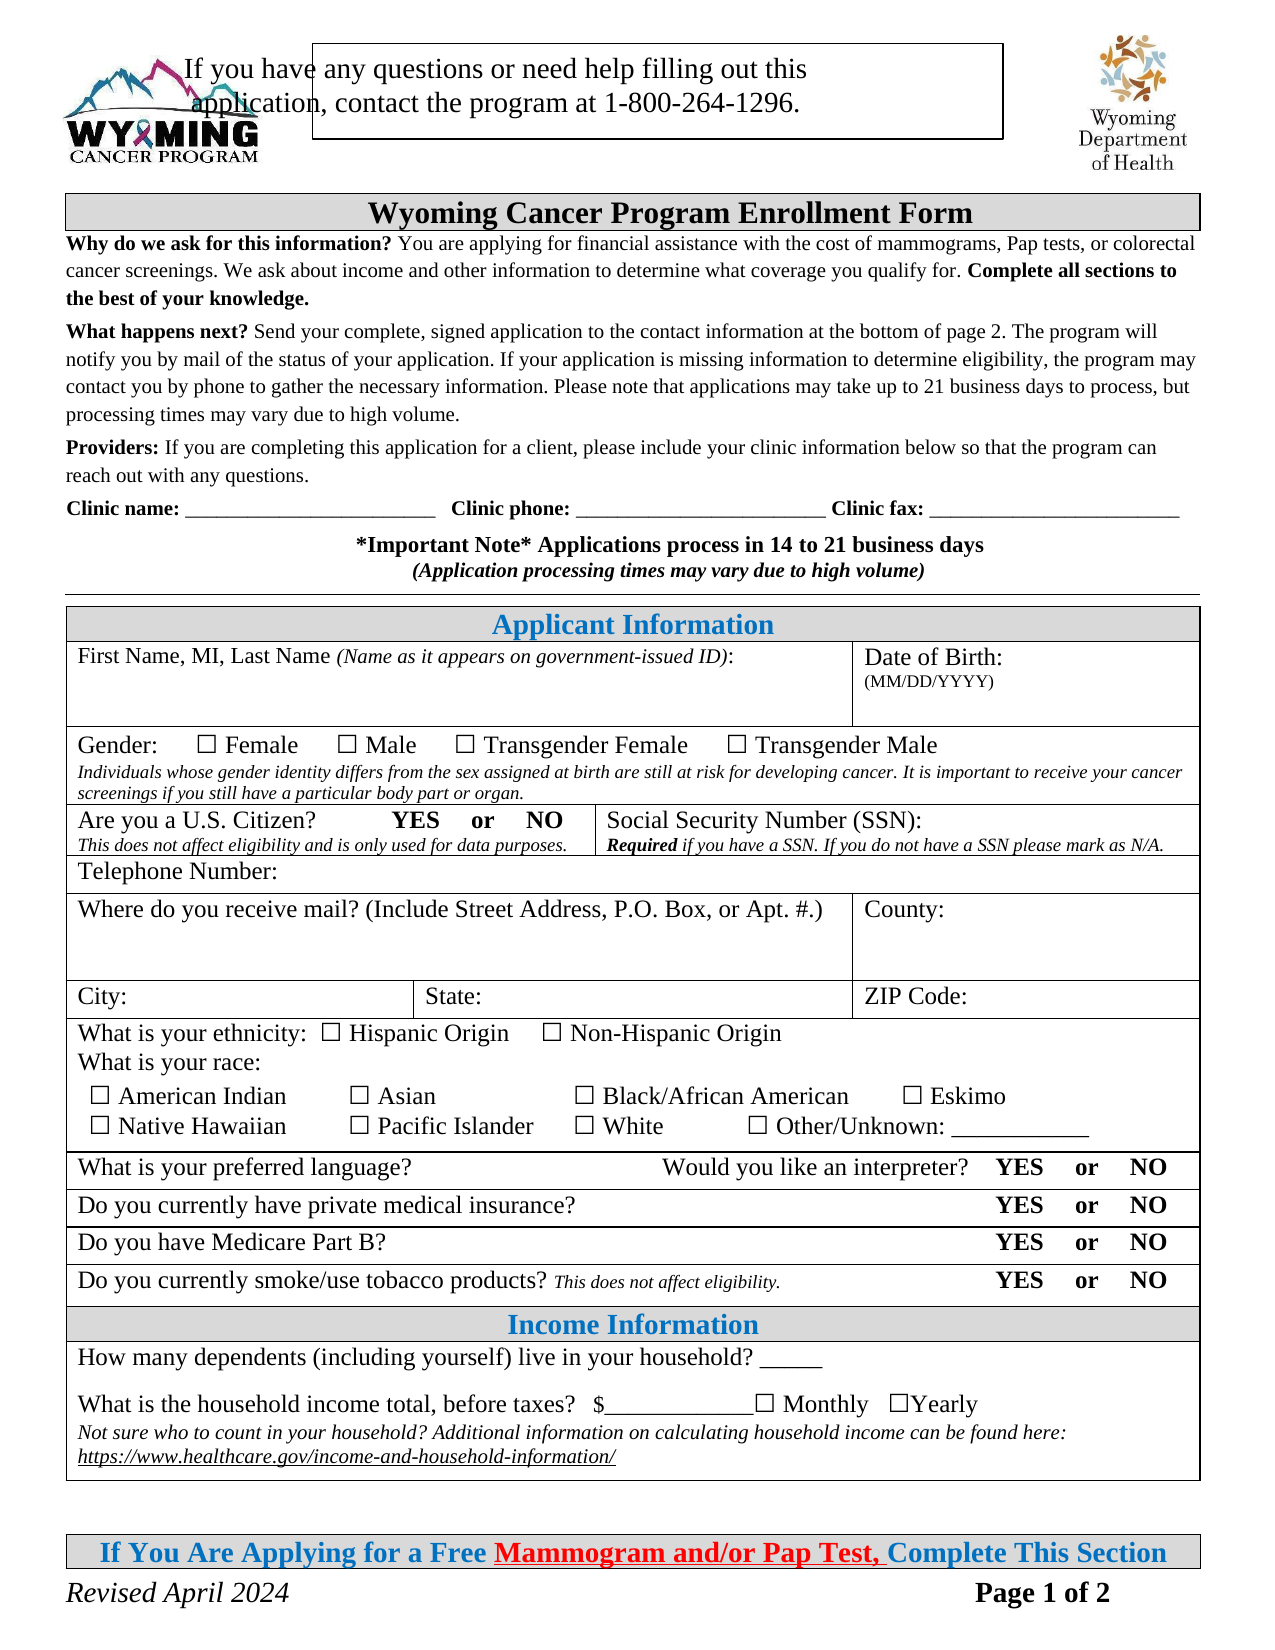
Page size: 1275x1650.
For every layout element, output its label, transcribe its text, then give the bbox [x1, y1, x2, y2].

table_header Applicant Information [67, 607, 1199, 641]
table_cell Where do you receive mail? (Include Street Address, P.O. Box, or Apt. #.) [67, 894, 852, 980]
table_cell What is your race: [67, 1048, 1199, 1151]
table_cell Not sure who to count in your household? Additional information on calculating household income can be found here: https://www.healthcare.gov/income-and-household-information/ [67, 1420, 1199, 1480]
text Providers: If you are completing this application for a client, please include your clinic information below so that the program can reach out with any questions. [66, 435, 1200, 487]
text Why do we ask for this information? You are applying for financial assistance with the cost of mammograms, Pap tests, or colorectal cancer screenings. We ask about income and other information to determine what coverage you qualify for. Complete all sections to the best of your knowledge. [66, 231, 1200, 310]
table_cell What is the household income total, before taxes? $_____________ Monthly Yearly [67, 1386, 1199, 1420]
table_cell Telephone Number: [67, 856, 1199, 893]
table_cell ZIP Code: [853, 981, 1199, 1017]
table_cell First Name, MI, Last Name (Name as it appears on government-issued ID): [67, 642, 852, 726]
table_cell What is your preferred language? Would you like an interpreter? [67, 1153, 984, 1189]
table_cell YES or NO [984, 1153, 1199, 1189]
table_cell What is your ethnicity: ☐ Hispanic Origin ☐ Non-Hispanic Origin [67, 1019, 1199, 1047]
table_cell Do you have Medicare Part B? [67, 1228, 984, 1264]
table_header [67, 1535, 1200, 1568]
table_cell Social Security Number (SSN): Required if you have a SSN. If you do not have a SSN please mark as N/A. [596, 805, 1199, 855]
table_cell Income Information [67, 1307, 1199, 1341]
table_cell YES or NO [984, 1265, 1199, 1306]
table_header *Important Note* Applications process in 14 to 21 business days (Application processing times may vary due to high volume) [65, 532, 1199, 594]
text Clinic name: ________________________ Clinic phone: ________________________ Clinic fax: ________________________ [66, 496, 1200, 519]
text What happens next? Send your complete, signed application to the contact information at the bottom of page 2. The program will notify you by mail of the status of your application. If your application is missing information to determine eligibility, the program may contact you by phone to gather the necessary information. Please note that applications may take up to 21 business days to process, but processing times may vary due to high volume. [66, 319, 1200, 426]
table_cell Do you currently have private medical insurance? [67, 1190, 984, 1226]
table_cell YES or NO [984, 1190, 1199, 1226]
table_cell Do you currently smoke/use tobacco products? This does not affect eligibility. [67, 1265, 984, 1306]
picture [52, 55, 270, 184]
table_cell Are you a U.S. Citizen? YES or NO This does not affect eligibility and is only used for data purposes. [67, 805, 595, 855]
table_cell State: [414, 981, 852, 1017]
table_cell Gender: Female ☐ Male ☐ Transgender Female Transgender Male Individuals whose gender identity differs from the sex assigned at birth are still at risk for developing cancer. It is important to receive your cancer screenings if you still have a particular body part or organ. [67, 727, 1199, 804]
table_cell YES or NO [984, 1228, 1199, 1264]
table_cell Date of Birth: (MM/DD/YYYY) [853, 642, 1199, 726]
table_cell City: [67, 981, 413, 1017]
table_cell How many dependents (including yourself) live in your household? _____ [67, 1342, 1199, 1386]
table_cell County: [853, 894, 1199, 980]
table_header Wyoming Cancer Program Enrollment Form [66, 194, 1199, 230]
picture [1079, 35, 1187, 170]
